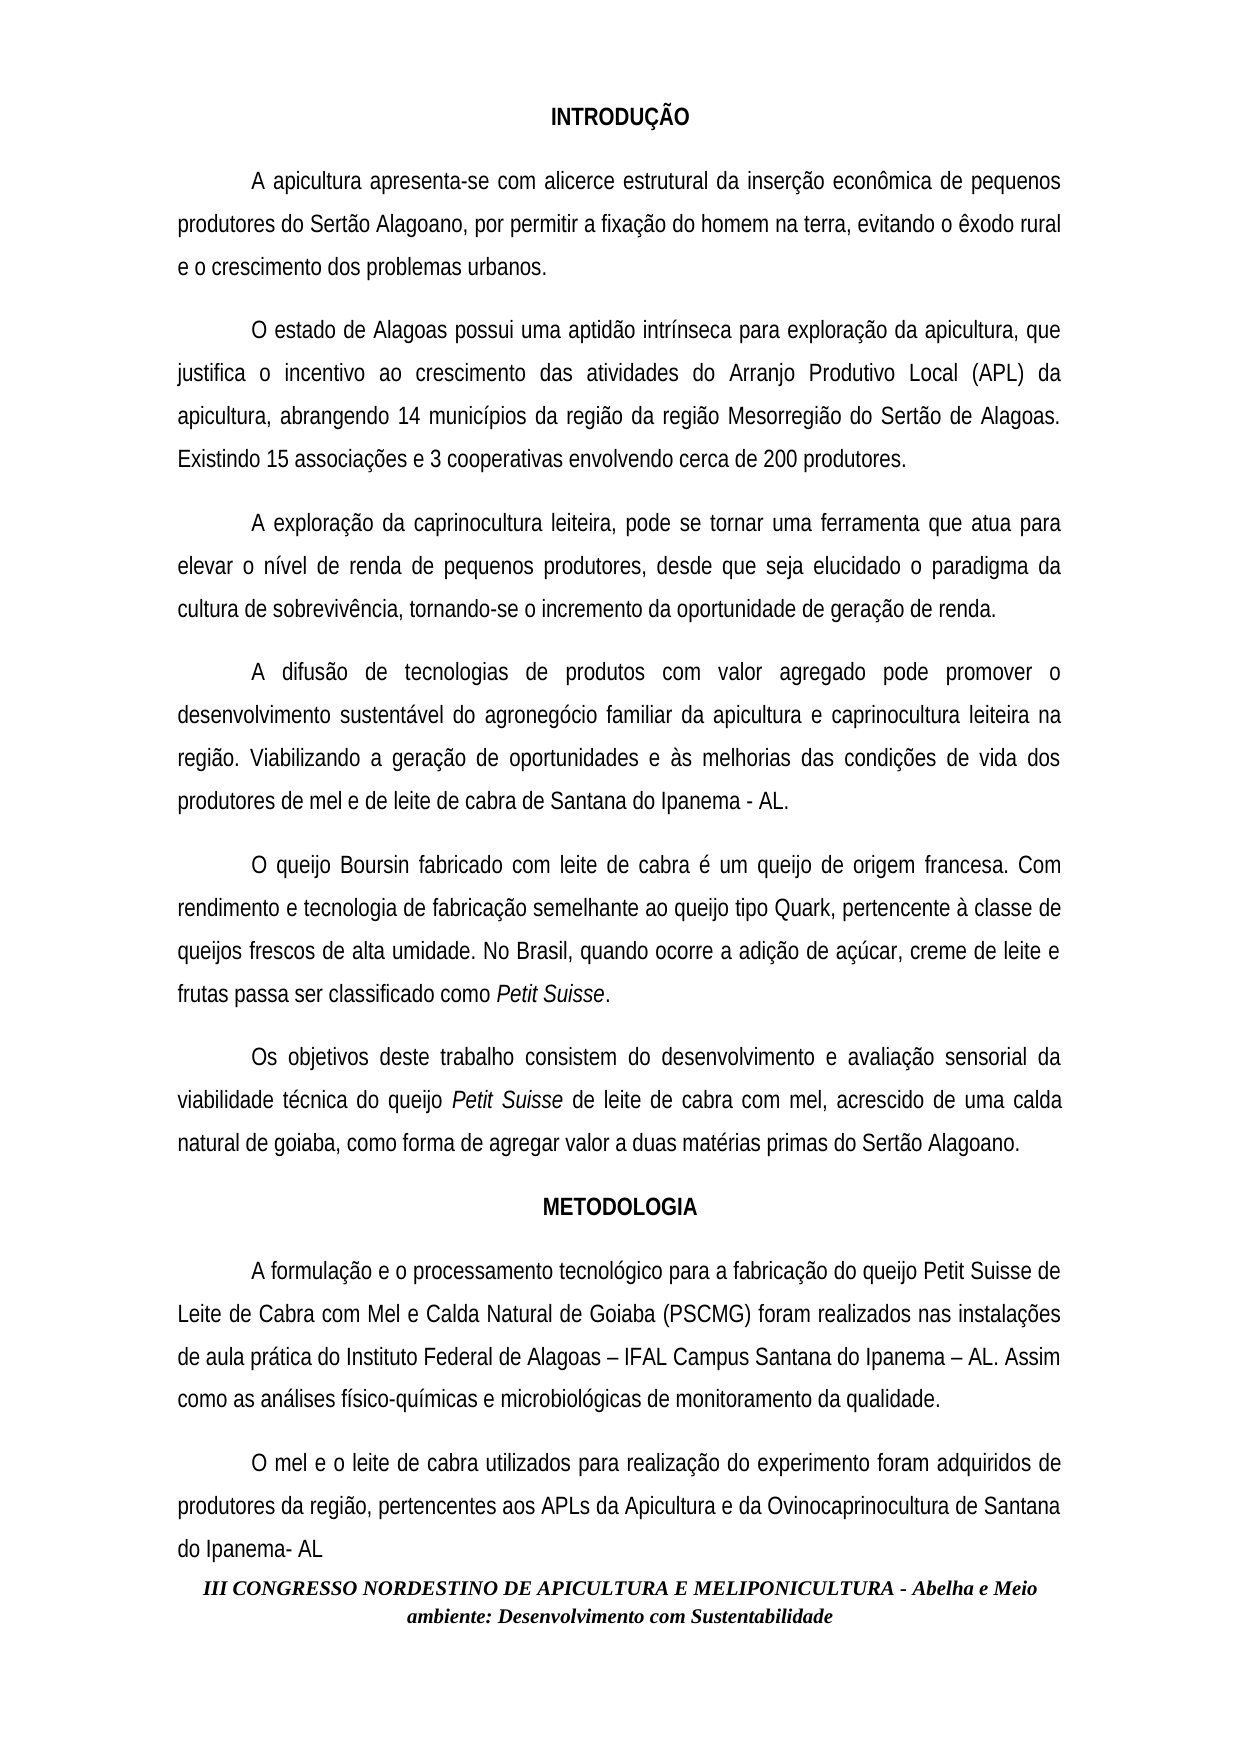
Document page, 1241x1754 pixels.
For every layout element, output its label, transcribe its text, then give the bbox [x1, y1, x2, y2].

text O queijo Boursin fabricado com leite de cabra é um queijo de origem francesa. Com rendimento e tecnologia de fabricação semelhante ao queijo tipo Quark, pertencente à classe de queijos frescos de alta umidade. No Brasil, quando ocorre a adição de açúcar, creme de leite e frutas passa ser classificado como Petit Suisse. [177, 850, 1063, 1007]
text O mel e o leite de cabra utilizados para realização do experimento foram adquiridos de produtores da região, pertencentes aos APLs da Apicultura e da Ovinocaprinocultura de Santana do Ipanema- AL [177, 1448, 1063, 1563]
text O estado de Alagoas possui uma aptidão intrínseca para exploração da apicultura, que justifica o incentivo ao crescimento das atividades do Arranjo Produtivo Local (APL) da apicultura, abrangendo 14 municípios da região da região Mesorregião do Sertão de Alagoas. Existindo 15 associações e 3 cooperativas envolvendo cerca de 200 produtores. [177, 315, 1063, 473]
text A formulação e o processamento tecnológico para a fabricação do queijo Petit Suisse de Leite de Cabra com Mel e Calda Natural de Goiaba (PSCMG) foram realizados nas instalações de aula prática do Instituto Federal de Alagoas – IFAL Campus Santana do Ipanema – AL. Assim como as análises físico-químicas e microbiológicas de monitoramento da qualidade. [177, 1256, 1063, 1413]
text Metodologia [177, 1192, 1063, 1221]
text Os objetivos deste trabalho consistem do desenvolvimento e avaliação sensorial da viabilidade técnica do queijo Petit Suisse de leite de cabra com mel, acrescido de uma calda natural de goiaba, como forma de agregar valor a duas matérias primas do Sertão Alagoano. [177, 1042, 1063, 1157]
text A apicultura apresenta-se com alicerce estrutural da inserção econômica de pequenos produtores do Sertão Alagoano, por permitir a fixação do homem na terra, evitando o êxodo rural e o crescimento dos problemas urbanos. [177, 166, 1063, 280]
text A difusão de tecnologias de produtos com valor agregado pode promover o desenvolvimento sustentável do agronegócio familiar da apicultura e caprinocultura leiteira na região. Viabilizando a geração de oportunidades e às melhorias das condições de vida dos produtores de mel e de leite de cabra de Santana do Ipanema - AL. [177, 657, 1063, 815]
text Introdução [177, 102, 1063, 131]
text A exploração da caprinocultura leiteira, pode se tornar uma ferramenta que atua para elevar o nível de renda de pequenos produtores, desde que seja elucidado o paradigma da cultura de sobrevivência, tornando-se o incremento da oportunidade de geração de renda. [177, 508, 1063, 622]
